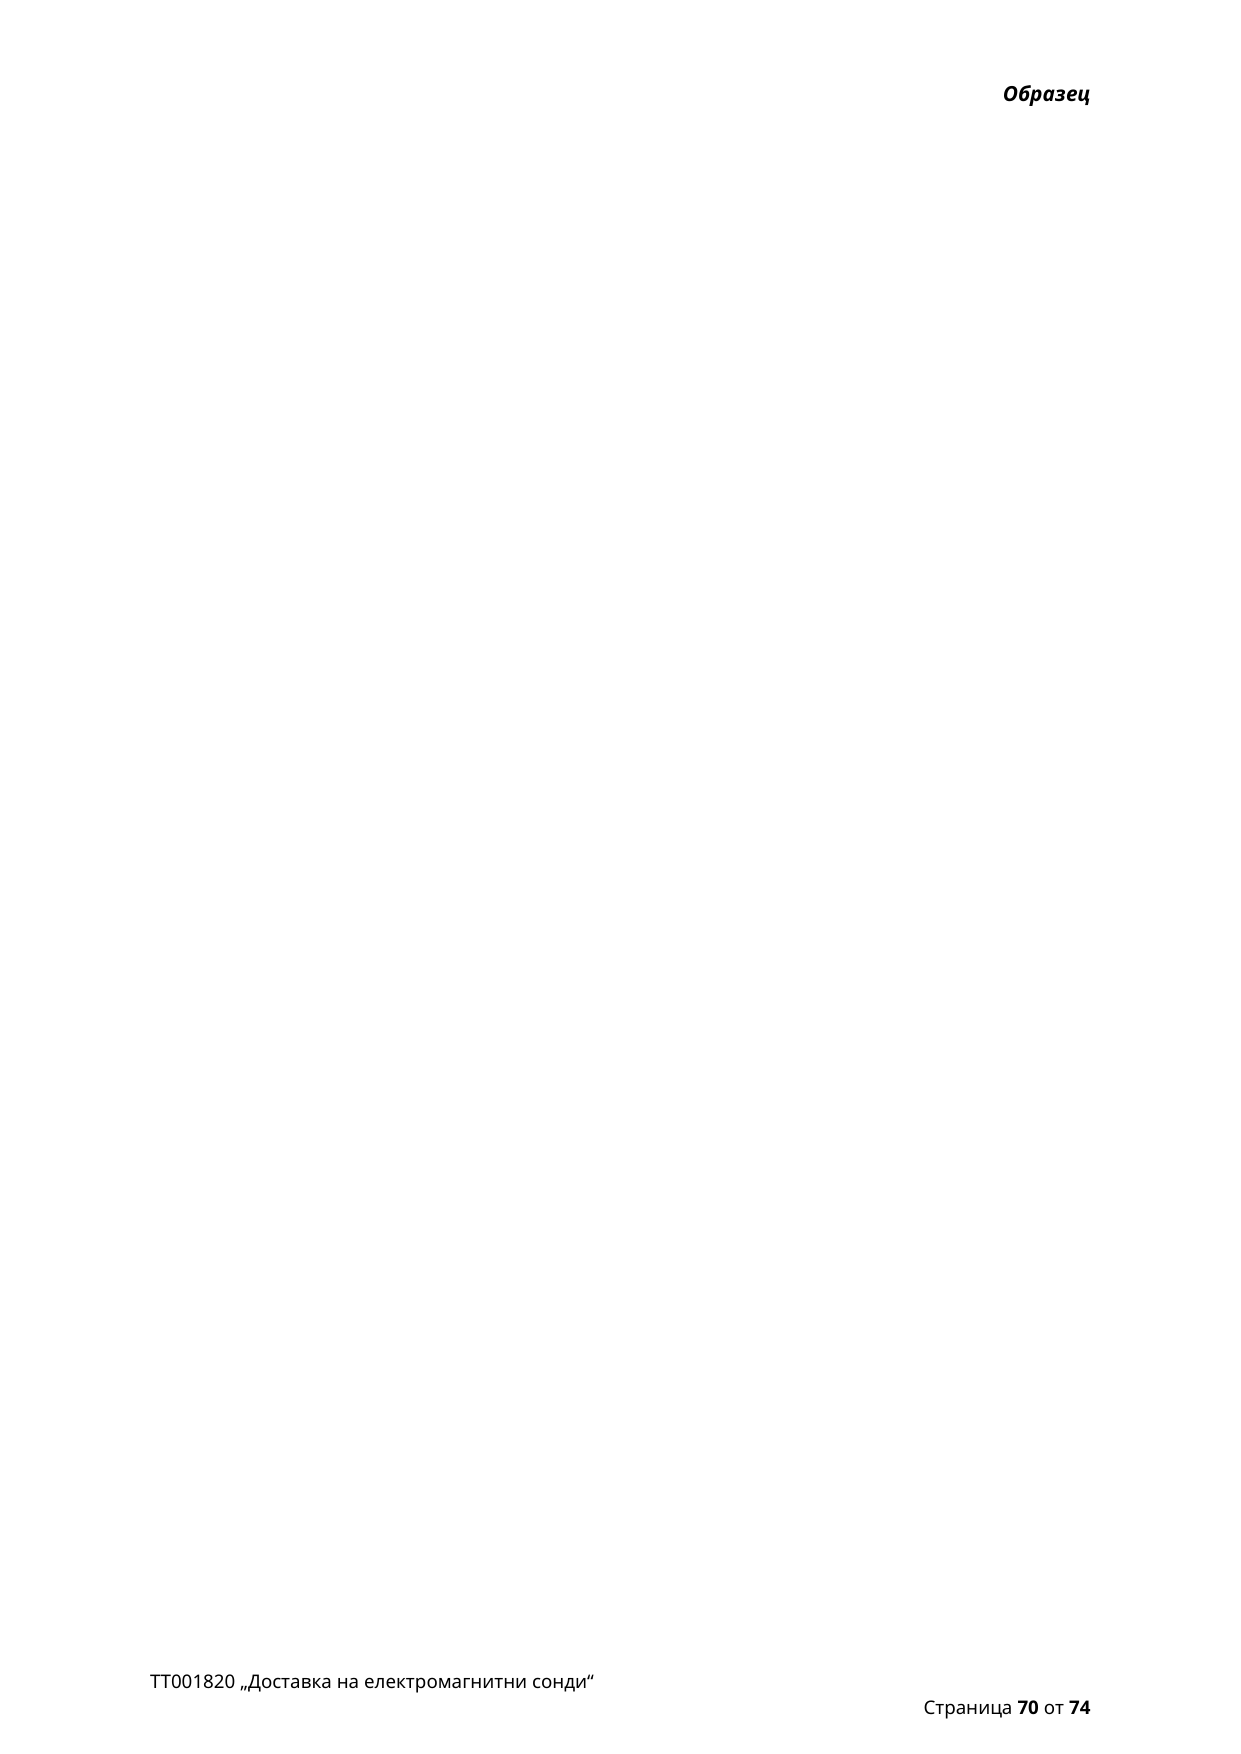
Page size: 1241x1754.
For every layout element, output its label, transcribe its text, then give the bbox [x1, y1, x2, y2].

text Образец [150, 79, 1090, 107]
